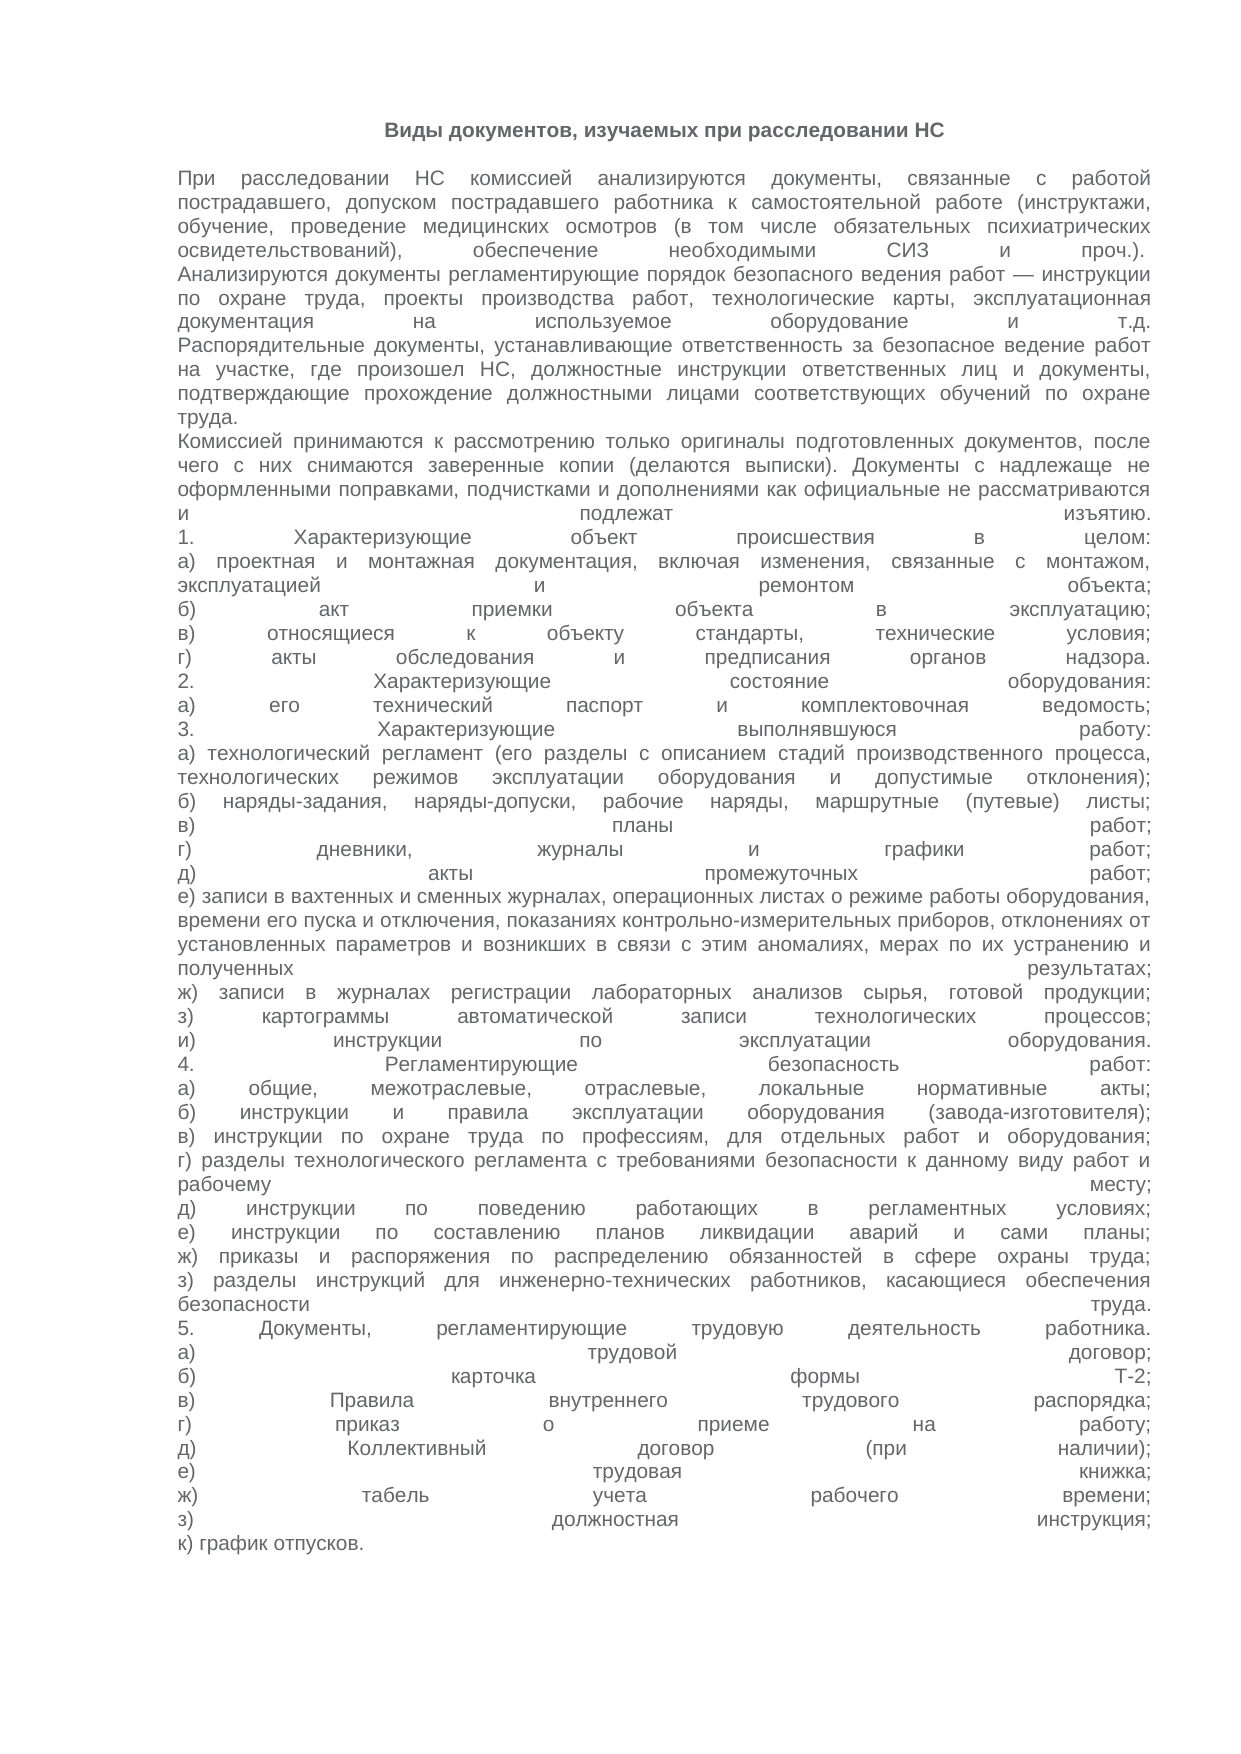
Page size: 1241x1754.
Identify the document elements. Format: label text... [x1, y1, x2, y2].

text Виды документов, изучаемых при расследовании НС [177, 118, 1152, 142]
text При расследовании НС комиссией анализируются документы, связанные с работой пострадавшего, допуском пострадавшего работника к самостоятельной работе (инструктажи, обучение, проведение медицинских осмотров (в том числе обязательных психиатрических освидетельствований), обеспечение необходимыми СИЗ и проч.). Анализируются документы регламентирующие порядок безопасного ведения работ — инструкции по охране труда, проекты производства работ, технологические карты, эксплуатационная документация на используемое оборудование и т.д. Распорядительные документы, устанавливающие ответственность за безопасное ведение работ на участке, где произошел НС, должностные инструкции ответственных лиц и документы, подтверждающие прохождение должностными лицами соответствующих обучений по охране труда. Комиссией принимаются к рассмотрению только оригиналы подготовленных документов, после чего с них снимаются заверенные копии (делаются выписки). Документы с надлежаще не оформленными поправками, подчистками и дополнениями как официальные не рассматриваются и подлежат изъятию. 1. Характеризующие объект происшествия в целом: а) проектная и монтажная документация, включая изменения, связанные с монтажом, эксплуатацией и ремонтом объекта; б) акт приемки объекта в эксплуатацию; в) относящиеся к объекту стандарты, технические условия; г) акты обследования и предписания органов надзора. 2. Характеризующие состояние оборудования: а) его технический паспорт и комплектовочная ведомость; 3. Характеризующие выполнявшуюся работу: а) технологический регламент (его разделы с описанием стадий производственного процесса, технологических режимов эксплуатации оборудования и допустимые отклонения); б) наряды-задания, наряды-допуски, рабочие наряды, маршрутные (путевые) листы; в) планы работ; г) дневники, журналы и графики работ; д) акты промежуточных работ; е) записи в вахтенных и сменных журналах, операционных листах о режиме работы оборудования, времени его пуска и отключения, показаниях контрольно-измерительных приборов, отклонениях от установленных параметров и возникших в связи с этим аномалиях, мерах по их устранению и полученных результатах; ж) записи в журналах регистрации лабораторных анализов сырья, готовой продукции; з) картограммы автоматической записи технологических процессов; и) инструкции по эксплуатации оборудования. 4. Регламентирующие безопасность работ: а) общие, межотраслевые, отраслевые, локальные нормативные акты; б) инструкции и правила эксплуатации оборудования (завода-изготовителя); в) инструкции по охране труда по профессиям, для отдельных работ и оборудования; г) разделы технологического регламента с требованиями безопасности к данному виду работ и рабочему месту; д) инструкции по поведению работающих в регламентных условиях; е) инструкции по составлению планов ликвидации аварий и сами планы; ж) приказы и распоряжения по распределению обязанностей в сфере охраны труда; з) разделы инструкций для инженерно-технических работников, касающиеся обеспечения безопасности труда. 5. Документы, регламентирующие трудовую деятельность работника. а) трудовой договор; б) карточка формы Т-2; в) Правила внутреннего трудового распорядка; г) приказ о приеме на работу; д) Коллективный договор (при наличии); е) трудовая книжка; ж) табель учета рабочего времени; з) должностная инструкция; к) график отпусков. [177, 166, 1152, 1555]
